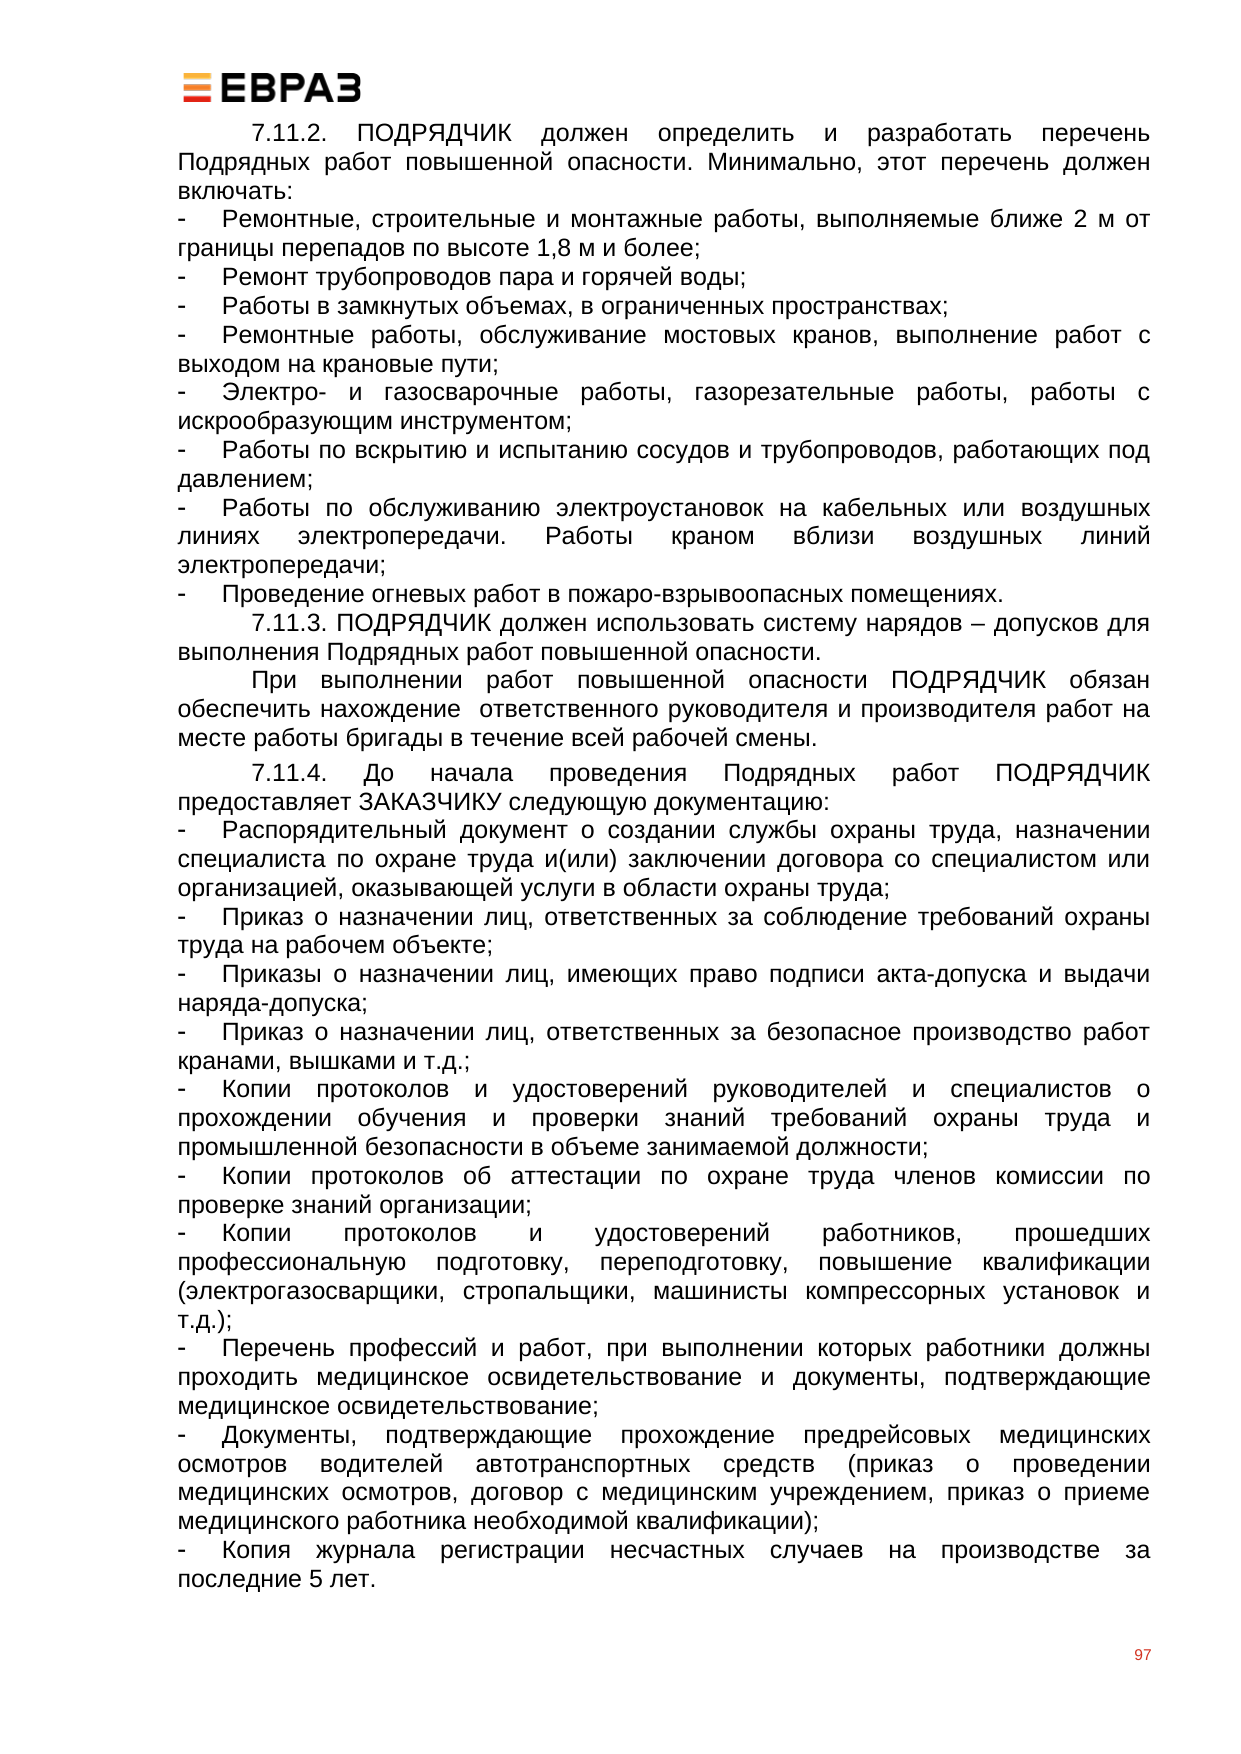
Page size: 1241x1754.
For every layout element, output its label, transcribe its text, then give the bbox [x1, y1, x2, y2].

list Копии протоколов и удостоверений работников, прошедших профессиональную подготовку, переподготовку, повышение квалификации (электрогазосварщики, стропальщики, машинисты компрессорных установок и т.д.); [177, 1218, 1152, 1333]
list 7.11.4. До начала проведения Подрядных работ ПОДРЯДЧИК предоставляет ЗАКАЗЧИКУ следующую документацию: [177, 758, 1152, 815]
list Документы, подтверждающие прохождение предрейсовых медицинских осмотров водителей автотранспортных средств (приказ о проведении медицинских осмотров, договор с медицинским учреждением, приказ о приеме медицинского работника необходимой квалификации); [177, 1420, 1152, 1535]
list Ремонтные работы, обслуживание мостовых кранов, выполнение работ с выходом на крановые пути; [177, 320, 1152, 377]
list Работы по вскрытию и испытанию сосудов и трубопроводов, работающих под давлением; [177, 435, 1152, 492]
text При выполнении работ повышенной опасности ПОДРЯДЧИК обязан обеспечить нахождение ответственного руководителя и производителя работ на месте работы бригады в течение всей рабочей смены. [177, 665, 1152, 751]
list Ремонтные, строительные и монтажные работы, выполняемые ближе 2 м от границы перепадов по высоте 1,8 м и более; [177, 204, 1152, 262]
list Проведение огневых работ в пожаро-взрывоопасных помещениях. [177, 579, 1152, 608]
list Перечень профессий и работ, при выполнении которых работники должны проходить медицинское освидетельствование и документы, подтверждающие медицинское освидетельствование; [177, 1333, 1152, 1420]
list Приказ о назначении лиц, ответственных за безопасное производство работ кранами, вышками и т.д.; [177, 1017, 1152, 1074]
list Приказы о назначении лиц, имеющих право подписи акта-допуска и выдачи наряда-допуска; [177, 959, 1152, 1017]
list Работы по обслуживанию электроустановок на кабельных или воздушных линиях электропередачи. Работы краном вблизи воздушных линий электропередачи; [177, 492, 1152, 579]
list Приказ о назначении лиц, ответственных за соблюдение требований охраны труда на рабочем объекте; [177, 902, 1152, 959]
list 7.11.2. ПОДРЯДЧИК должен определить и разработать перечень Подрядных работ повышенной опасности. Минимально, этот перечень должен включать: [177, 118, 1152, 204]
list Копии протоколов об аттестации по охране труда членов комиссии по проверке знаний организации; [177, 1161, 1152, 1218]
list Работы в замкнутых объемах, в ограниченных пространствах; [177, 291, 1152, 320]
list Ремонт трубопроводов пара и горячей воды; [177, 262, 1152, 291]
list Копии протоколов и удостоверений руководителей и специалистов о прохождении обучения и проверки знаний требований охраны труда и промышленной безопасности в объеме занимаемой должности; [177, 1074, 1152, 1161]
list Копия журнала регистрации несчастных случаев на производстве за последние 5 лет. [177, 1535, 1152, 1592]
list Электро- и газосварочные работы, газорезательные работы, работы с искрообразующим инструментом; [177, 377, 1152, 435]
list Распорядительный документ о создании службы охраны труда, назначении специалиста по охране труда и(или) заключении договора со специалистом или организацией, оказывающей услуги в области охраны труда; [177, 815, 1152, 902]
picture [183, 73, 361, 102]
list 7.11.3. ПОДРЯДЧИК должен использовать систему нарядов – допусков для выполнения Подрядных работ повышенной опасности. [177, 608, 1152, 665]
